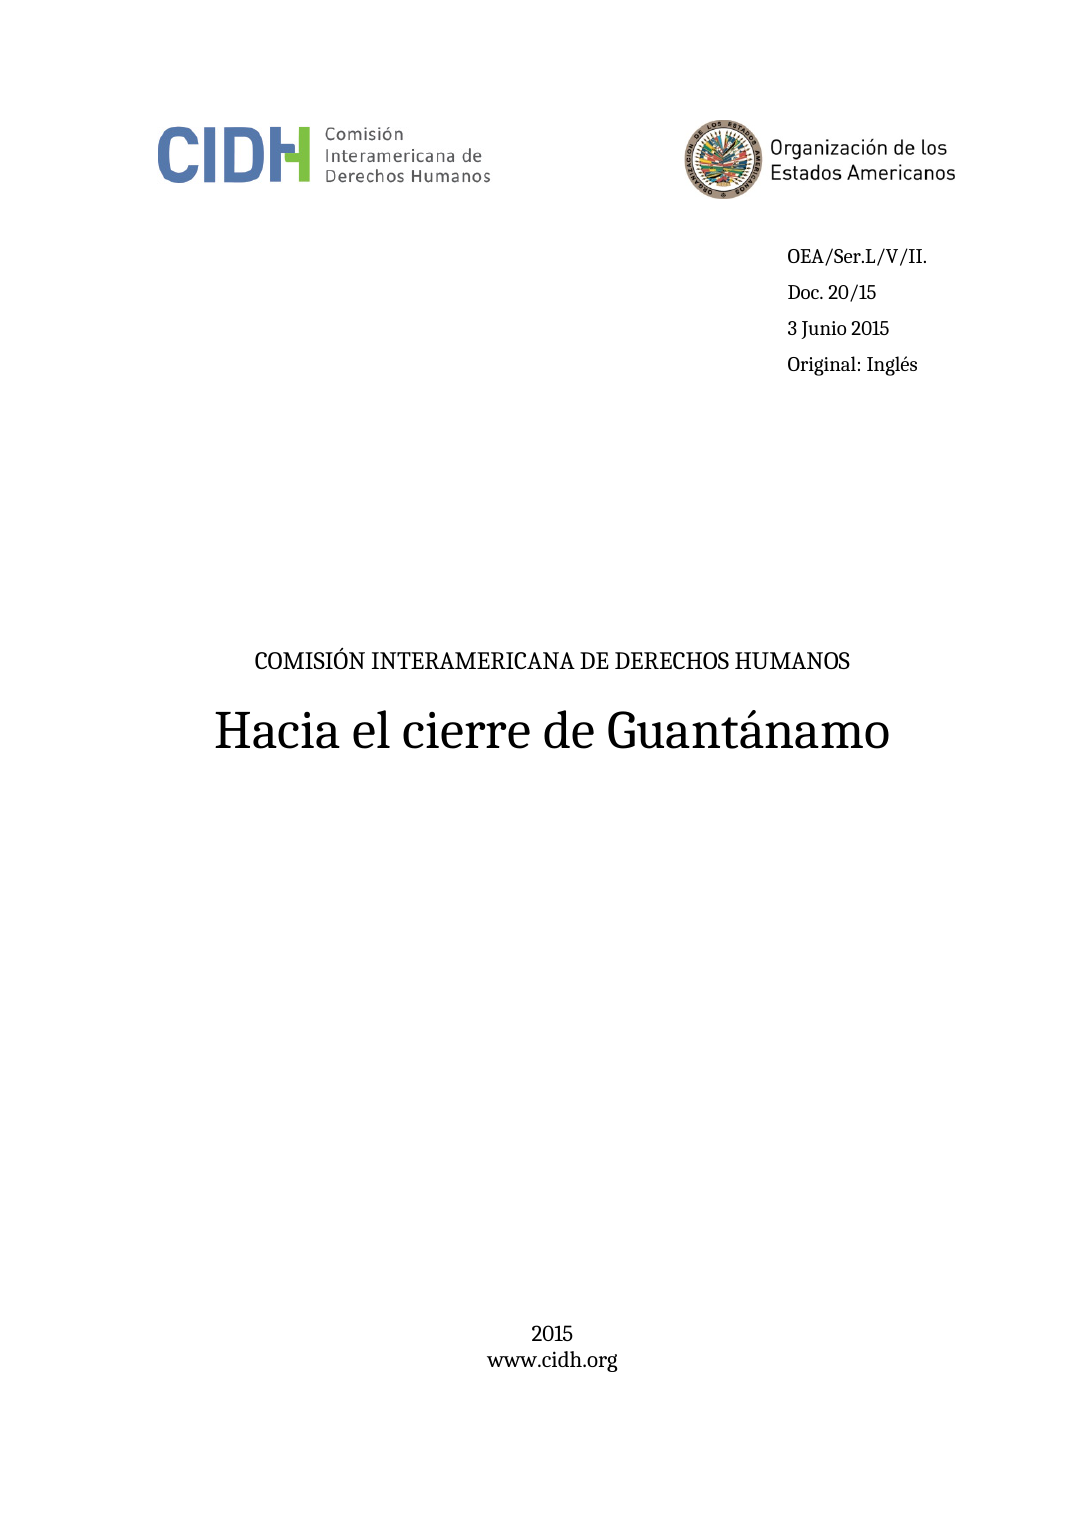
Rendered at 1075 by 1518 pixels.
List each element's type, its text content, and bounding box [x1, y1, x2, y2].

text COMISIÓN INTERAMERICANA DE DERECHOS HUMANOS [150, 647, 955, 676]
picture [150, 120, 499, 188]
text OEA/Ser.L/V/II. Doc. 20/15 [787, 244, 948, 304]
text 2015 [150, 1320, 955, 1347]
text Original: Inglés [787, 352, 955, 376]
picture [684, 120, 955, 199]
text Hacia el cierre de Guantánamo [150, 700, 955, 762]
text 3 Junio 2015 [787, 316, 955, 340]
text www.cidh.org [150, 1347, 955, 1373]
